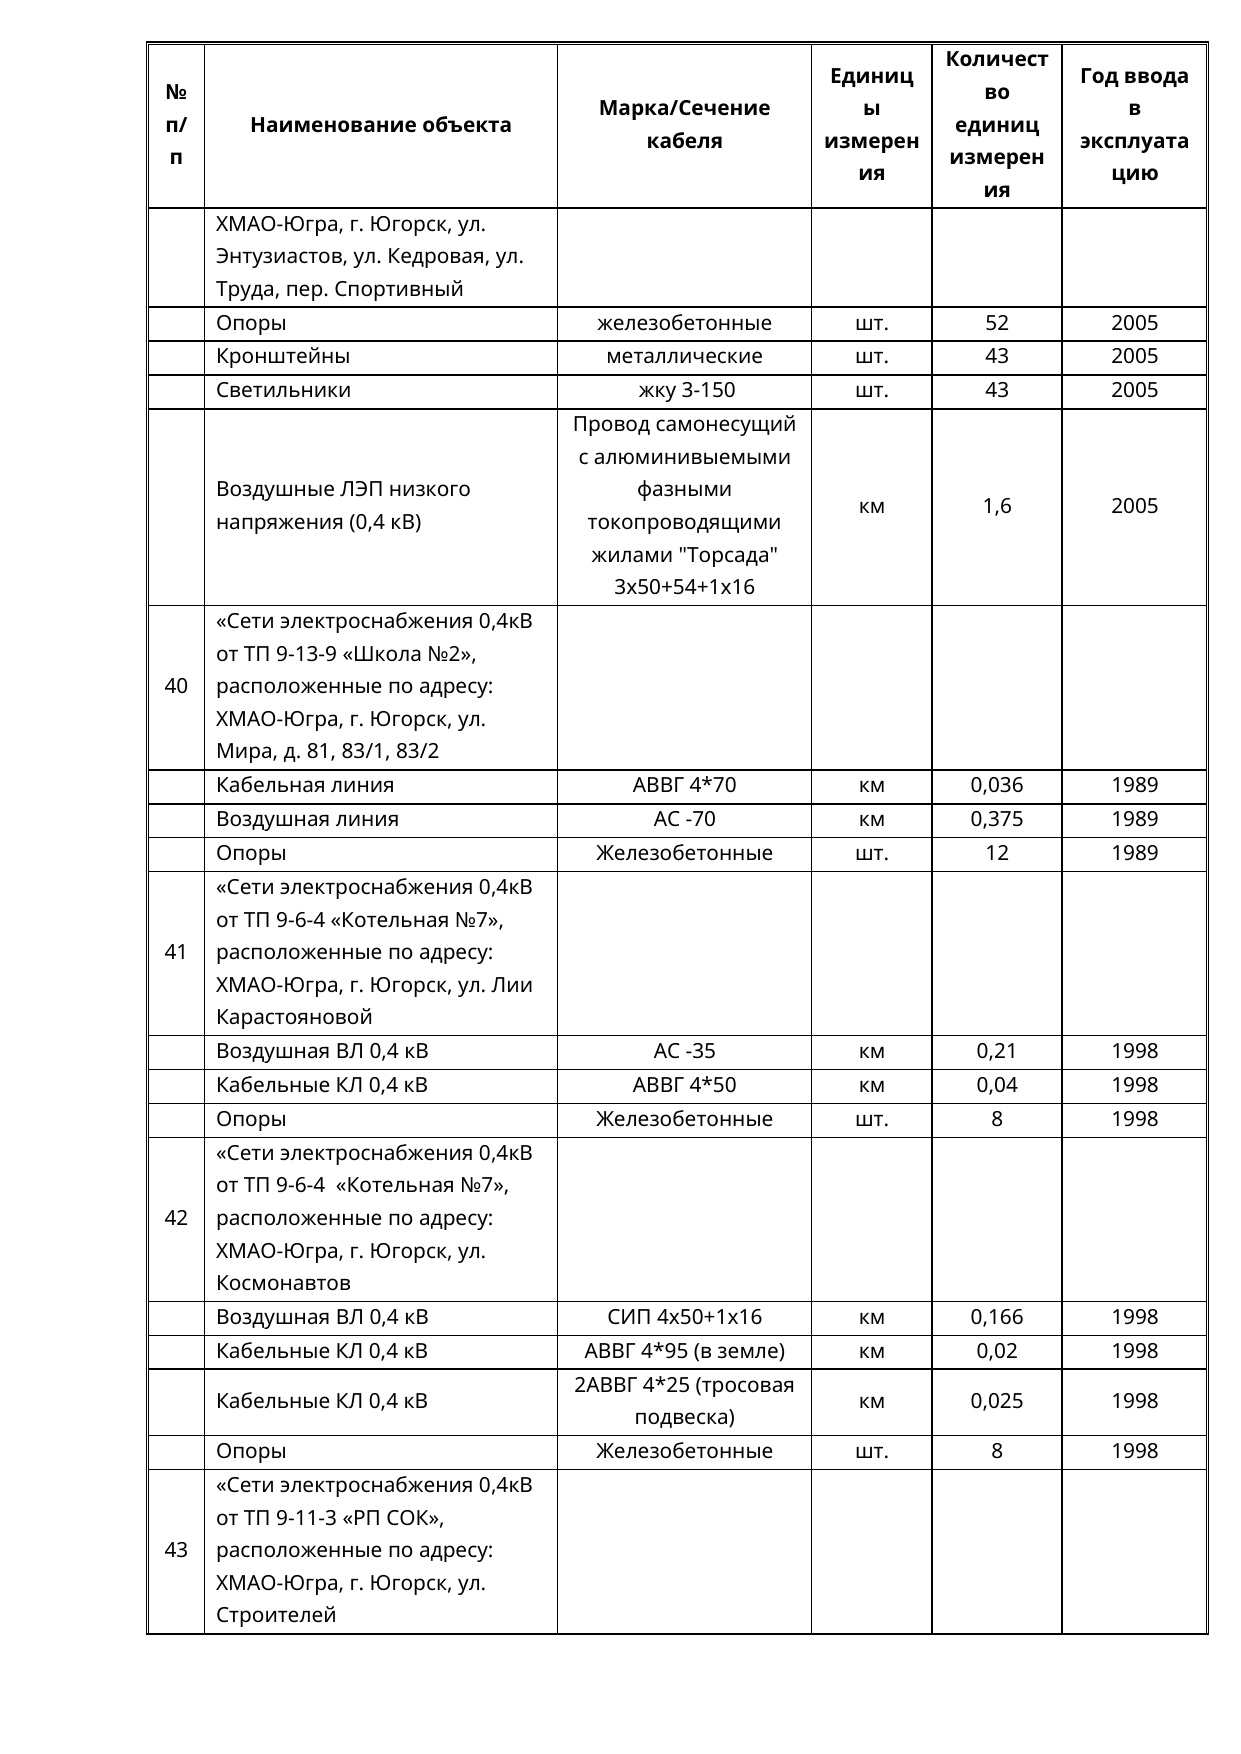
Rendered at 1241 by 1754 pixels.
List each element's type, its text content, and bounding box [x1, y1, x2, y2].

table_cell [149, 771, 204, 803]
table_cell [558, 1470, 811, 1633]
table_cell [812, 1138, 931, 1301]
table_cell [1063, 872, 1206, 1035]
table_cell 39 [149, 209, 204, 306]
table_cell «Сети электроснабжения 0,4кВ от ТП 9-6-4 «Котельная №7», расположенные по адресу: ХМАО-Югра, г. Югорск, ул. Лии Карастояновой [205, 872, 557, 1035]
table_cell Воздушные ЛЭП низкого напряжения (0,4 кВ) [205, 410, 557, 605]
table_cell Железобетонные [558, 838, 811, 871]
table_header № п/п [149, 45, 204, 207]
table_cell [558, 1138, 811, 1301]
table_cell «Сети электроснабжения 0,4кВ от ТП 9-11-3 «РП СОК», расположенные по адресу: ХМАО-Югра, г. Югорск, ул. Строителей [205, 1470, 557, 1633]
table_cell Опоры [205, 838, 557, 871]
table_cell 1989 [1063, 838, 1206, 871]
table_cell [812, 1470, 931, 1633]
table_cell 0,21 [933, 1036, 1061, 1069]
table_cell 0,375 [933, 805, 1061, 837]
table_cell [149, 410, 204, 605]
table_cell Провод самонесущий с алюминивыемыми фазными токопроводящими жилами "Торсада" 3х50+54+1х16 [558, 410, 811, 605]
table_cell [1063, 606, 1206, 769]
table_cell 0,036 [933, 771, 1061, 803]
table_cell [1063, 1470, 1206, 1633]
table_cell АВВГ 4*95 (в земле) [558, 1336, 811, 1368]
table_cell 0,025 [933, 1370, 1061, 1435]
table_cell 42 [149, 1138, 204, 1301]
table_cell [933, 606, 1061, 769]
table_cell [149, 1070, 204, 1102]
table_cell 1998 [1063, 1302, 1206, 1334]
table_cell [149, 1036, 204, 1069]
table_cell металлические [558, 342, 811, 374]
table_cell 43 [933, 342, 1061, 374]
table_cell шт. [812, 1436, 931, 1469]
table_cell Кабельные КЛ 0,4 кВ [205, 1070, 557, 1102]
table_cell «Сети электроснабжения 0,4кВ от ТП 9-6-4 «Котельная №7», расположенные по адресу: ХМАО-Югра, г. Югорск, ул. Космонавтов [205, 1138, 557, 1301]
table_header Марка/Сечение кабеля [558, 45, 811, 207]
table_cell 0,04 [933, 1070, 1061, 1102]
table_header Год ввода в эксплуатацию [1063, 45, 1206, 207]
table_cell «Сети электроснабжения 0,4кВ от ТП 9-13-9 «Школа №2», расположенные по адресу: ХМАО-Югра, г. Югорск, ул. Мира, д. 81, 83/1, 83/2 [205, 606, 557, 769]
table_header Единицы измерения [812, 45, 931, 207]
table_cell 1998 [1063, 1070, 1206, 1102]
table_cell шт. [812, 308, 931, 340]
table_cell 43 [149, 1470, 204, 1633]
table_cell [933, 872, 1061, 1035]
table_cell 2005 [1063, 376, 1206, 408]
table_cell Кабельные КЛ 0,4 кВ [205, 1336, 557, 1368]
table_cell [149, 1436, 204, 1469]
table_cell [149, 838, 204, 871]
table_cell АС -35 [558, 1036, 811, 1069]
table_cell Воздушная ВЛ 0,4 кВ [205, 1036, 557, 1069]
table_cell [149, 342, 204, 374]
table_cell км [812, 805, 931, 837]
table_cell [149, 1336, 204, 1368]
table_cell жку 3-150 [558, 376, 811, 408]
table_cell [1063, 1138, 1206, 1301]
table_header Наименование объекта [205, 45, 557, 207]
table_cell 2АВВГ 4*25 (тросовая подвеска) [558, 1370, 811, 1435]
table_cell 1998 [1063, 1036, 1206, 1069]
table_cell [933, 209, 1061, 306]
table_cell 8 [933, 1104, 1061, 1136]
table_cell 2005 [1063, 342, 1206, 374]
table_cell км [812, 410, 931, 605]
table_cell [558, 209, 811, 306]
table_cell 12 [933, 838, 1061, 871]
table_cell 0,02 [933, 1336, 1061, 1368]
table_cell Опоры [205, 1104, 557, 1136]
table_cell 0,166 [933, 1302, 1061, 1334]
table_cell [149, 1302, 204, 1334]
table_cell [812, 209, 931, 306]
table_cell Железобетонные [558, 1104, 811, 1136]
table_cell шт. [812, 342, 931, 374]
table_cell Воздушная линия [205, 805, 557, 837]
table_cell 40 [149, 606, 204, 769]
table_cell км [812, 771, 931, 803]
table_cell [933, 1138, 1061, 1301]
table_cell шт. [812, 376, 931, 408]
table_cell [1063, 209, 1206, 306]
table_cell 2005 [1063, 410, 1206, 605]
table_cell Воздушная ВЛ 0,4 кВ [205, 1302, 557, 1334]
table_cell [558, 872, 811, 1035]
table_cell 1998 [1063, 1436, 1206, 1469]
table_cell СИП 4х50+1х16 [558, 1302, 811, 1334]
table_cell км [812, 1070, 931, 1102]
table_cell 1989 [1063, 805, 1206, 837]
table_cell [812, 872, 931, 1035]
table_cell шт. [812, 838, 931, 871]
table_cell 43 [933, 376, 1061, 408]
table_cell [149, 1104, 204, 1136]
table_cell Светильники [205, 376, 557, 408]
table_cell 1998 [1063, 1370, 1206, 1435]
table_cell 1,6 [933, 410, 1061, 605]
table_cell 52 [933, 308, 1061, 340]
table_cell [812, 606, 931, 769]
table_cell Кабельная линия [205, 771, 557, 803]
table_cell 41 [149, 872, 204, 1035]
table_cell Железобетонные [558, 1436, 811, 1469]
table_cell Опоры [205, 1436, 557, 1469]
table_cell 1989 [1063, 771, 1206, 803]
table_cell [149, 376, 204, 408]
table_cell железобетонные [558, 308, 811, 340]
table_cell шт. [812, 1104, 931, 1136]
table_cell [149, 308, 204, 340]
table_cell 2005 [1063, 308, 1206, 340]
table_cell 8 [933, 1436, 1061, 1469]
table_cell Кронштейны [205, 342, 557, 374]
table_cell км [812, 1336, 931, 1368]
table_cell км [812, 1302, 931, 1334]
table_cell [558, 606, 811, 769]
table_header Количество единиц измерения [933, 45, 1061, 207]
table_cell АВВГ 4*70 [558, 771, 811, 803]
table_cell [205, 209, 557, 306]
table_cell [149, 1370, 204, 1435]
table_cell 1998 [1063, 1336, 1206, 1368]
table_cell АС -70 [558, 805, 811, 837]
table_cell АВВГ 4*50 [558, 1070, 811, 1102]
table_cell Опоры [205, 308, 557, 340]
table_cell [933, 1470, 1061, 1633]
table_cell 1998 [1063, 1104, 1206, 1136]
table_cell км [812, 1370, 931, 1435]
table_cell Кабельные КЛ 0,4 кВ [205, 1370, 557, 1435]
table_cell [149, 805, 204, 837]
table_cell км [812, 1036, 931, 1069]
